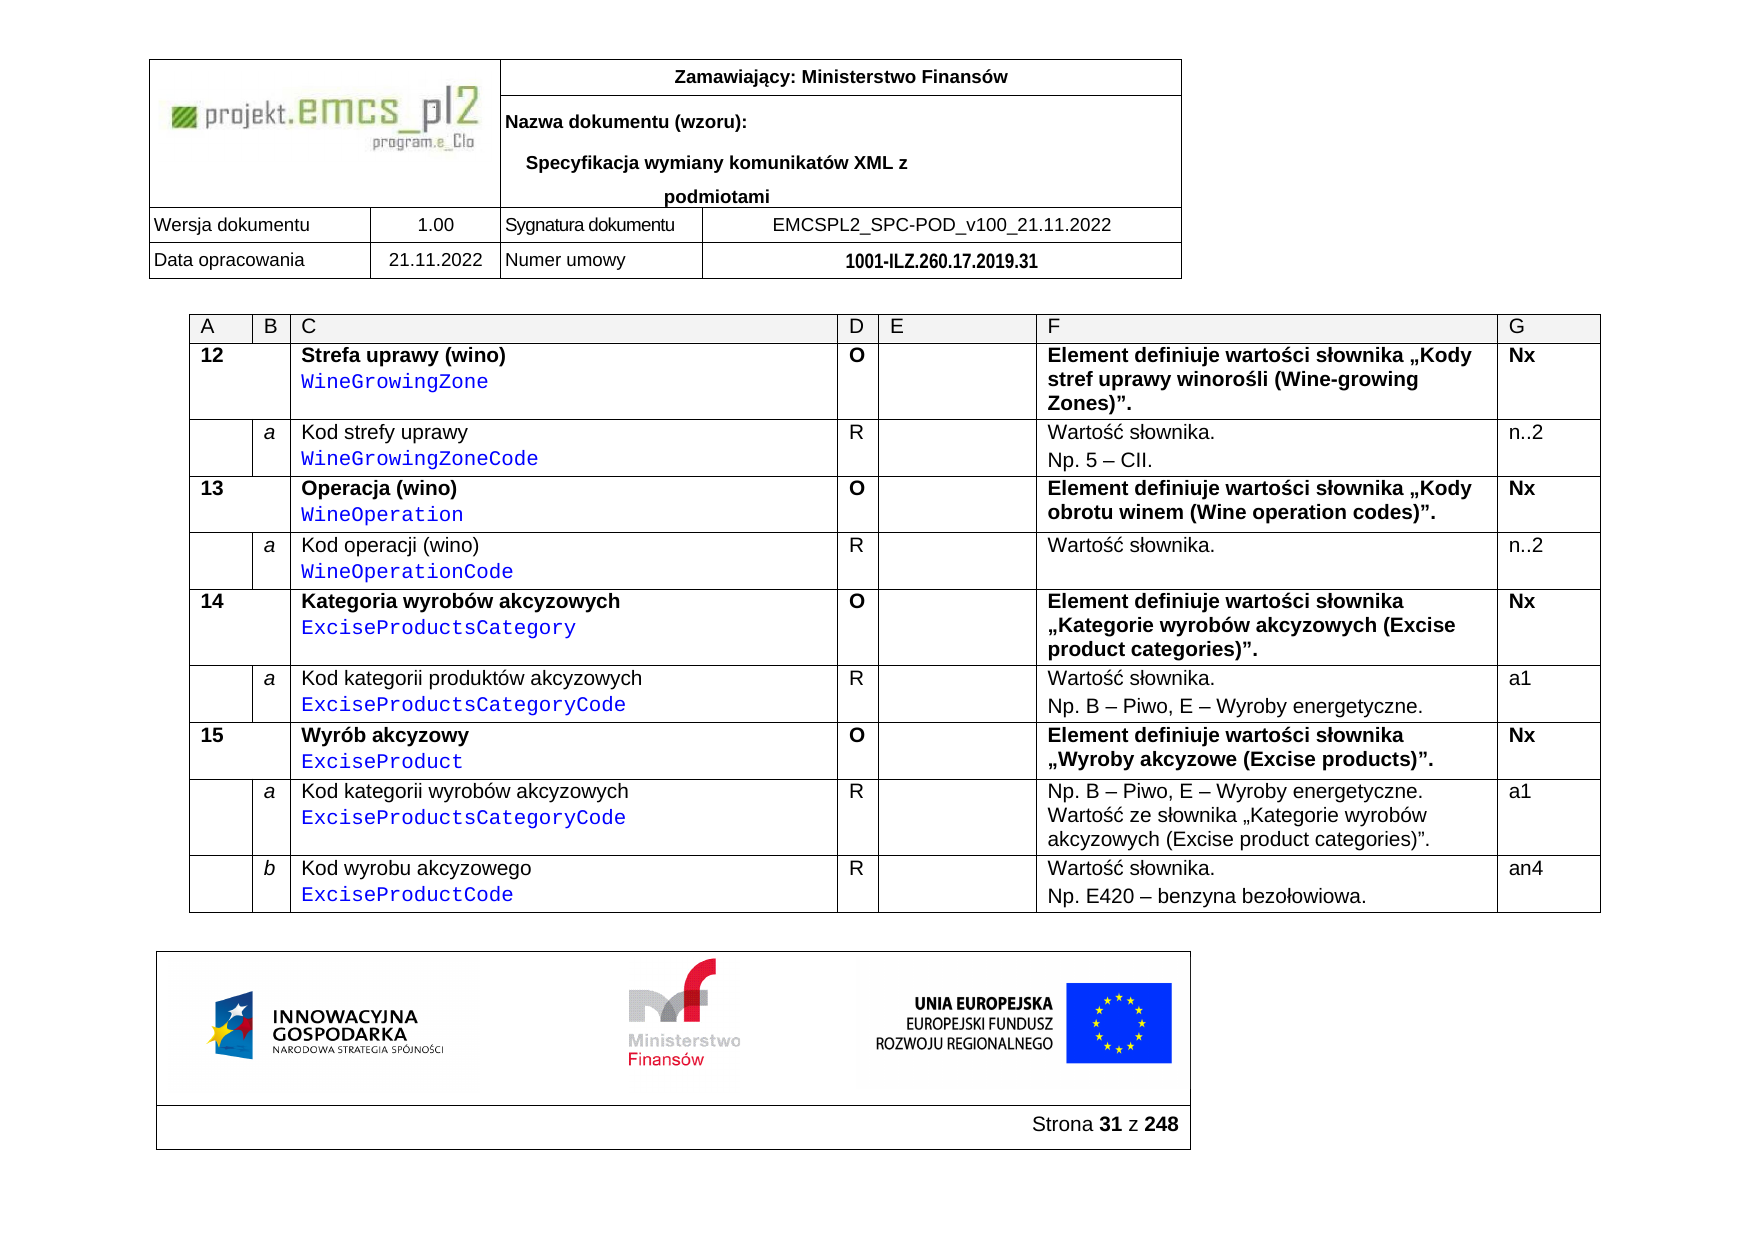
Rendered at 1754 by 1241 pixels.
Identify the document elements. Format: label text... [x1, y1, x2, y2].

table_cell [879, 856, 1036, 912]
table_header D [838, 315, 878, 342]
table_cell O [838, 477, 878, 532]
table_cell an4 [1498, 856, 1600, 912]
table_header A [190, 315, 252, 342]
table_header F [1037, 315, 1497, 342]
table_cell [879, 590, 1036, 665]
table_cell [879, 420, 1036, 476]
picture [855, 957, 1191, 1089]
table_cell [879, 344, 1036, 419]
table_header C [291, 315, 837, 342]
picture [158, 71, 492, 162]
table_cell Kod kategorii wyrobów akcyzowych ExciseProductsCategoryCode [291, 780, 837, 855]
table_cell a [253, 780, 290, 855]
table_cell R [838, 780, 878, 855]
table_cell Nx [1498, 723, 1600, 778]
table_cell n..2 [1498, 533, 1600, 589]
table_cell O [838, 344, 878, 419]
table_cell Wartość słownika. Np. E420 – benzyna bezołowiowa. [1037, 856, 1497, 912]
table_cell R [838, 666, 878, 722]
table_cell Element definiuje wartości słownika „Wyroby akcyzowe (Excise products)”. [1037, 723, 1497, 778]
table_cell Nx [1498, 590, 1600, 665]
table_cell [190, 856, 252, 912]
table_cell Element definiuje wartości słownika „Kategorie wyrobów akcyzowych (Excise product categories)”. [1037, 590, 1497, 665]
table_cell a [253, 533, 290, 589]
table_cell 13 [190, 477, 290, 532]
table_cell 14 [190, 590, 290, 665]
table_cell a1 [1498, 666, 1600, 722]
table_cell Element definiuje wartości słownika „Kody stref uprawy winorośli (Wine-growing Zones)”. [1037, 344, 1497, 419]
table_cell a1 [1498, 780, 1600, 855]
table_cell Operacja (wino) WineOperation [291, 477, 837, 532]
table_cell Kod wyrobu akcyzowego ExciseProductCode [291, 856, 837, 912]
table_cell Wartość słownika. [1037, 533, 1497, 589]
table_cell Wyrób akcyzowy ExciseProduct [291, 723, 837, 778]
picture [167, 957, 481, 1093]
table_cell [879, 780, 1036, 855]
table_cell [879, 723, 1036, 778]
table_cell R [838, 856, 878, 912]
table_cell Nx [1498, 477, 1600, 532]
table_cell O [838, 723, 878, 778]
table_cell [190, 666, 252, 722]
table_cell a [253, 666, 290, 722]
table_cell Kod kategorii produktów akcyzowych ExciseProductsCategoryCode [291, 666, 837, 722]
table_cell R [838, 533, 878, 589]
table_cell Np. B – Piwo, E – Wyroby energetyczne. Wartość ze słownika „Kategorie wyrobów akcyzowych (Excise product categories)”. [1037, 780, 1497, 855]
table_cell b [253, 856, 290, 912]
table_cell [879, 477, 1036, 532]
table_cell Strefa uprawy (wino) WineGrowingZone [291, 344, 837, 419]
table_cell Nx [1498, 344, 1600, 419]
table_cell [190, 780, 252, 855]
table_cell n..2 [1498, 420, 1600, 476]
table_cell Kategoria wyrobów akcyzowych ExciseProductsCategory [291, 590, 837, 665]
picture [629, 957, 740, 1093]
table_cell 15 [190, 723, 290, 778]
table_cell [879, 533, 1036, 589]
table_cell R [838, 420, 878, 476]
table_cell Wartość słownika. Np. 5 – CII. [1037, 420, 1497, 476]
table_cell a [253, 420, 290, 476]
table_cell [879, 666, 1036, 722]
table_header B [253, 315, 290, 342]
table_cell [190, 533, 252, 589]
table_cell O [838, 590, 878, 665]
table_cell [190, 420, 252, 476]
table_cell 12 [190, 344, 290, 419]
table_cell Wartość słownika. Np. B – Piwo, E – Wyroby energetyczne. [1037, 666, 1497, 722]
table_cell Kod operacji (wino) WineOperationCode [291, 533, 837, 589]
table_cell Kod strefy uprawy WineGrowingZoneCode [291, 420, 837, 476]
table_header E [879, 315, 1036, 342]
table_header G [1498, 315, 1600, 342]
table_cell Element definiuje wartości słownika „Kody obrotu winem (Wine operation codes)”. [1037, 477, 1497, 532]
